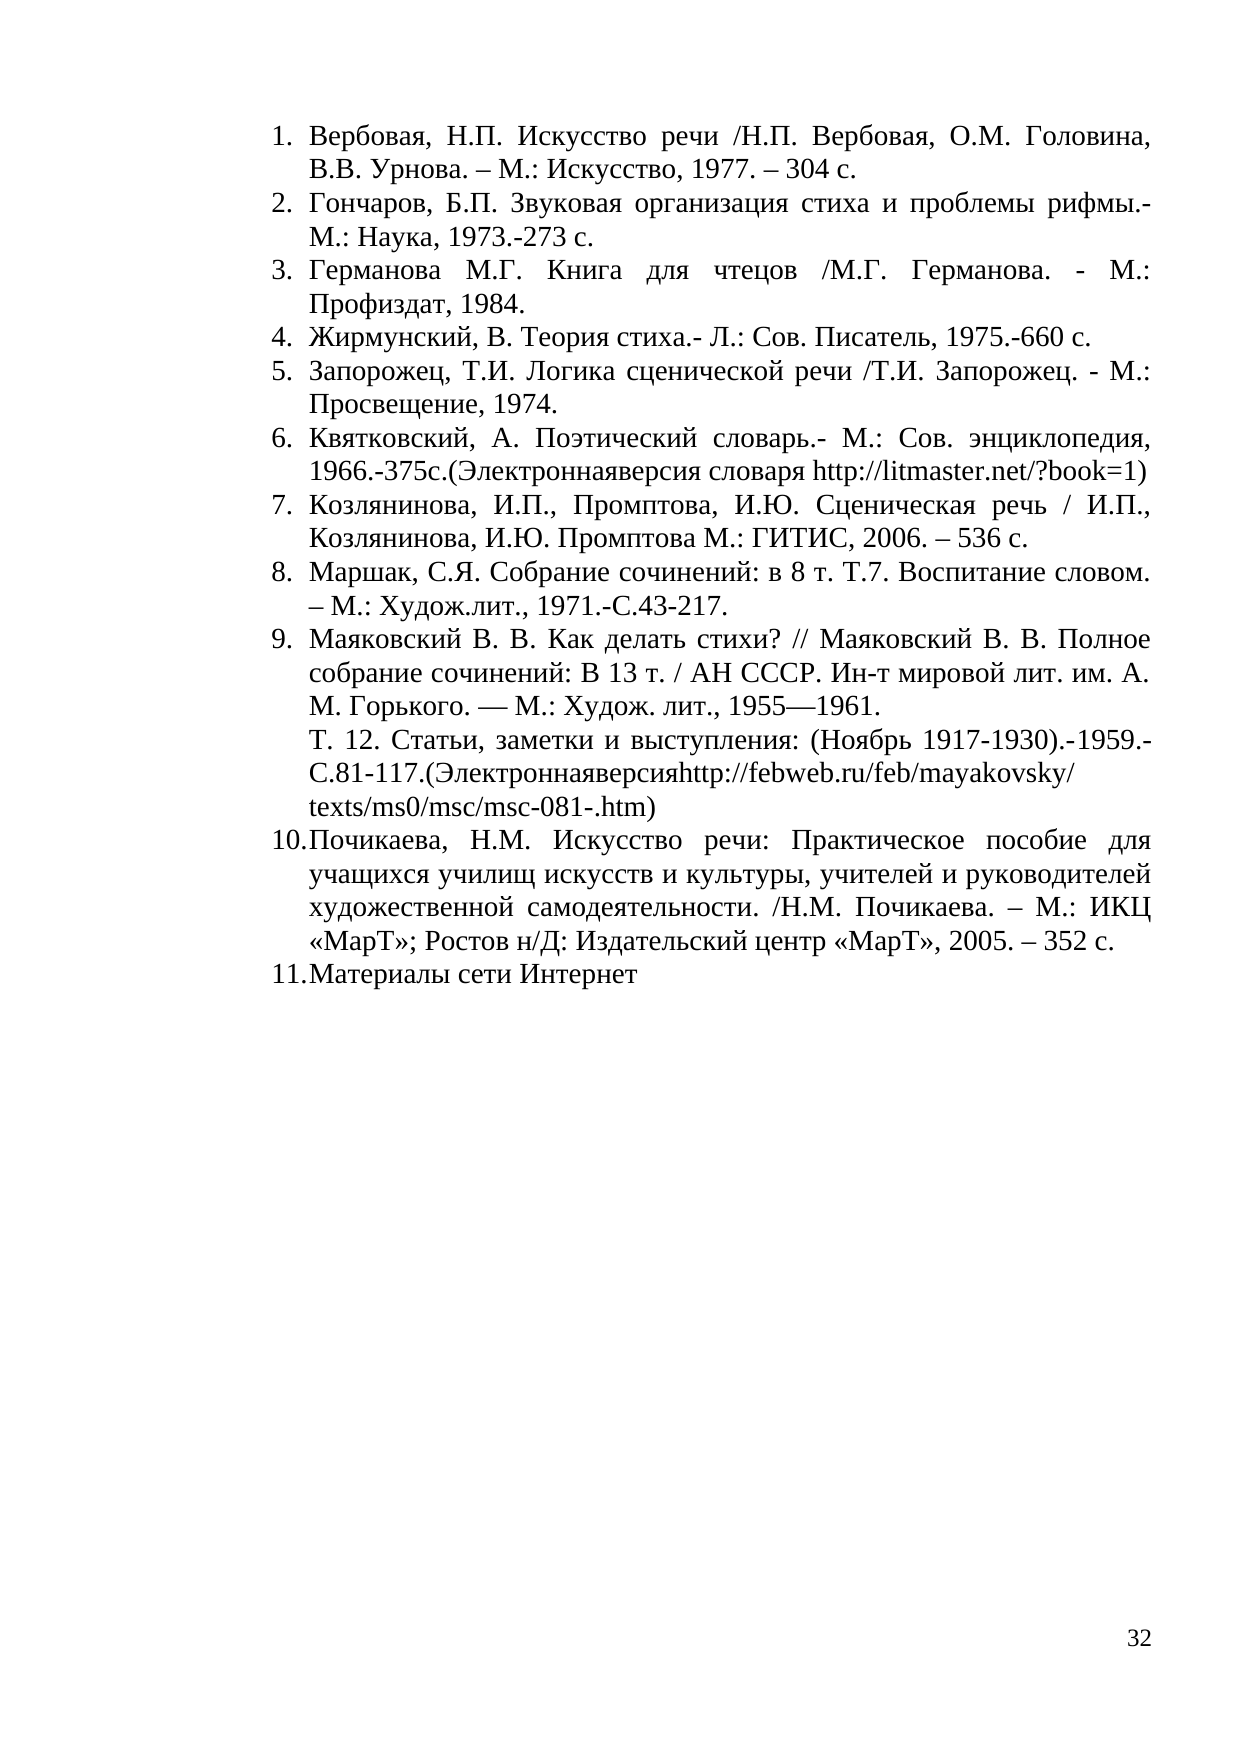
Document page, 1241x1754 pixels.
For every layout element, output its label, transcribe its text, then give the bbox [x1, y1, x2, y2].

list Квятковский, А. Поэтический словарь.- М.: Сов. энциклопедия, 1966.-375с.(Электроннаяверсия словаря http://litmaster.net/?book=1) [271, 420, 1152, 487]
list Запорожец, Т.И. Логика сценической речи /Т.И. Запорожец. - М.: Просвещение, 1974. [271, 353, 1152, 420]
list Вербовая, Н.П. Искусство речи /Н.П. Вербовая, О.М. Головина, В.В. Урнова. – М.: Искусство, 1977. – 304 с. [271, 118, 1152, 185]
list Т. 12. Статьи, заметки и выступления: (Ноябрь 1917-1930).-1959.-С.81-117.(Электроннаяверсияhttp://febweb.ru/feb/mayakovsky/texts/ms0/msc/msc-081-.htm) [308, 722, 1152, 822]
list Гончаров, Б.П. Звуковая организация стиха и проблемы рифмы.- М.: Наука, 1973.-273 с. [271, 185, 1152, 252]
list Маршак, С.Я. Собрание сочинений: в 8 т. Т.7. Воспитание словом. – М.: Худож.лит., 1971.-С.43-217. [271, 554, 1152, 621]
list Жирмунский, В. Теория стиха.- Л.: Сов. Писатель, 1975.-660 с. [271, 319, 1152, 353]
list Козлянинова, И.П., Промптова, И.Ю. Сценическая речь / И.П., Козлянинова, И.Ю. Промптова М.: ГИТИС, 2006. – 536 с. [271, 487, 1152, 554]
list Материалы сети Интернет [271, 957, 1152, 990]
list Маяковский В. В. Как делать стихи? // Маяковский В. В. Полное собрание сочинений: В 13 т. / АН СССР. Ин-т мировой лит. им. А. М. Горького. — М.: Худож. лит., 1955—1961. [271, 621, 1152, 722]
list Почикаева, Н.М. Искусство речи: Практическое пособие для учащихся училищ искусств и культуры, учителей и руководителей художественной самодеятельности. /Н.М. Почикаева. – М.: ИКЦ «МарТ»; Ростов н/Д: Издательский центр «МарТ», 2005. – 352 с. [271, 822, 1152, 957]
list Германова М.Г. Книга для чтецов /М.Г. Германова. - М.: Профиздат, 1984. [271, 252, 1152, 319]
